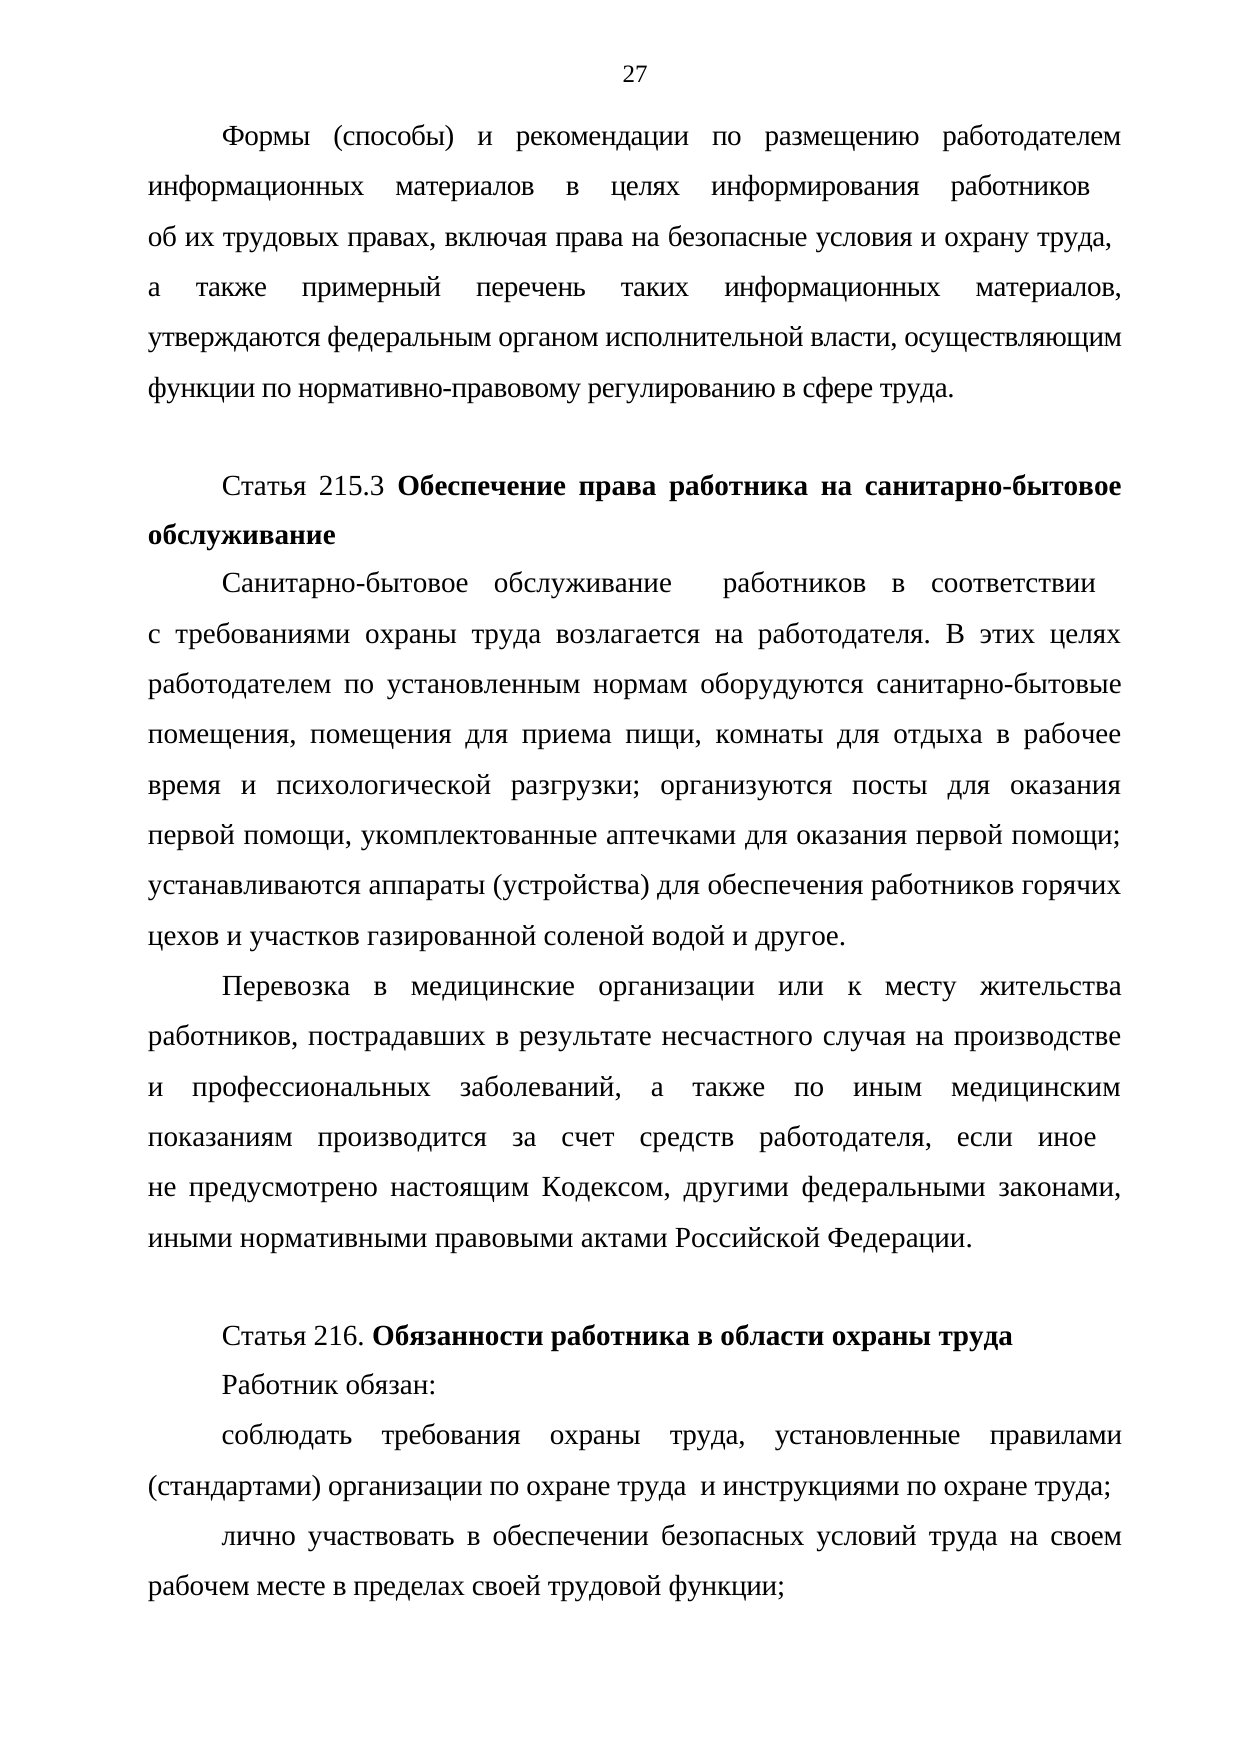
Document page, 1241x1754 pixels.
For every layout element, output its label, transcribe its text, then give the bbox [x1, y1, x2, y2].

text соблюдать требования охраны труда, установленные правилами (стандартами) организации по охране труда и инструкциями по охране труда; [148, 1417, 1122, 1501]
text Работник обязан: [148, 1367, 1122, 1401]
text Статья 215.3 Обеспечение права работника на санитарно-бытовое обслуживание [148, 468, 1122, 551]
text Формы (способы) и рекомендации по размещению работодателем информационных материалов в целях информирования работников об их трудовых правах, включая права на безопасные условия и охрану труда, а также примерный перечень таких информационных материалов, утверждаются федеральным органом исполнительной власти, осуществляющим функции по нормативно-правовому регулированию в сфере труда. [148, 118, 1122, 403]
text Статья 216. Обязанности работника в области охраны труда [148, 1318, 1122, 1352]
text Санитарно-бытовое обслуживание работников в соответствии с требованиями охраны труда возлагается на работодателя. В этих целях работодателем по установленным нормам оборудуются санитарно-бытовые помещения, помещения для приема пищи, комнаты для отдыха в рабочее время и психологической разгрузки; организуются посты для оказания первой помощи, укомплектованные аптечками для оказания первой помощи; устанавливаются аппараты (устройства) для обеспечения работников горячих цехов и участков газированной соленой водой и другое. [148, 566, 1122, 951]
text Перевозка в медицинские организации или к месту жительства работников, пострадавших в результате несчастного случая на производстве и профессиональных заболеваний, а также по иным медицинским показаниям производится за счет средств работодателя, если иное не предусмотрено настоящим Кодексом, другими федеральными законами, иными нормативными правовыми актами Российской Федерации. [148, 968, 1122, 1253]
text лично участвовать в обеспечении безопасных условий труда на своем рабочем месте в пределах своей трудовой функции; [148, 1518, 1122, 1602]
